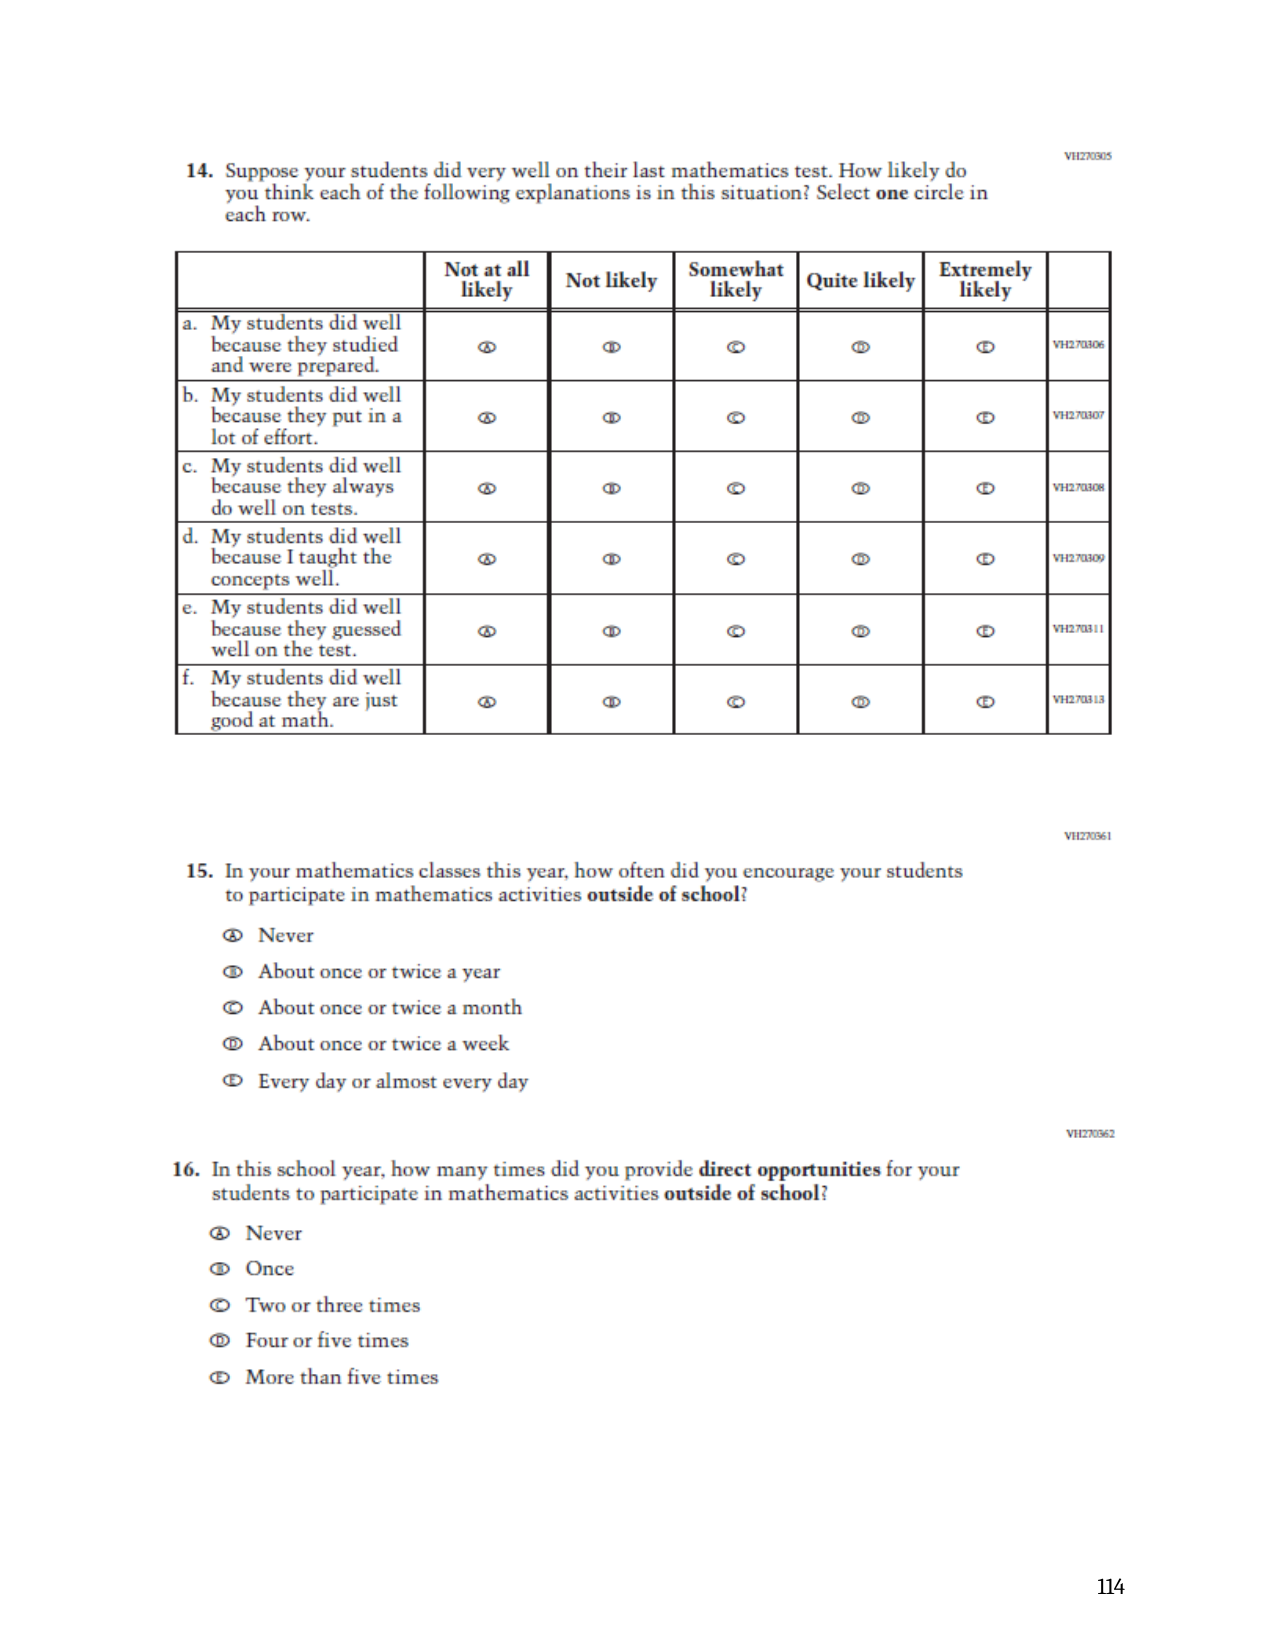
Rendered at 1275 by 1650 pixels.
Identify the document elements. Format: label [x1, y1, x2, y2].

picture [158, 1122, 1134, 1397]
picture [158, 143, 1134, 1104]
